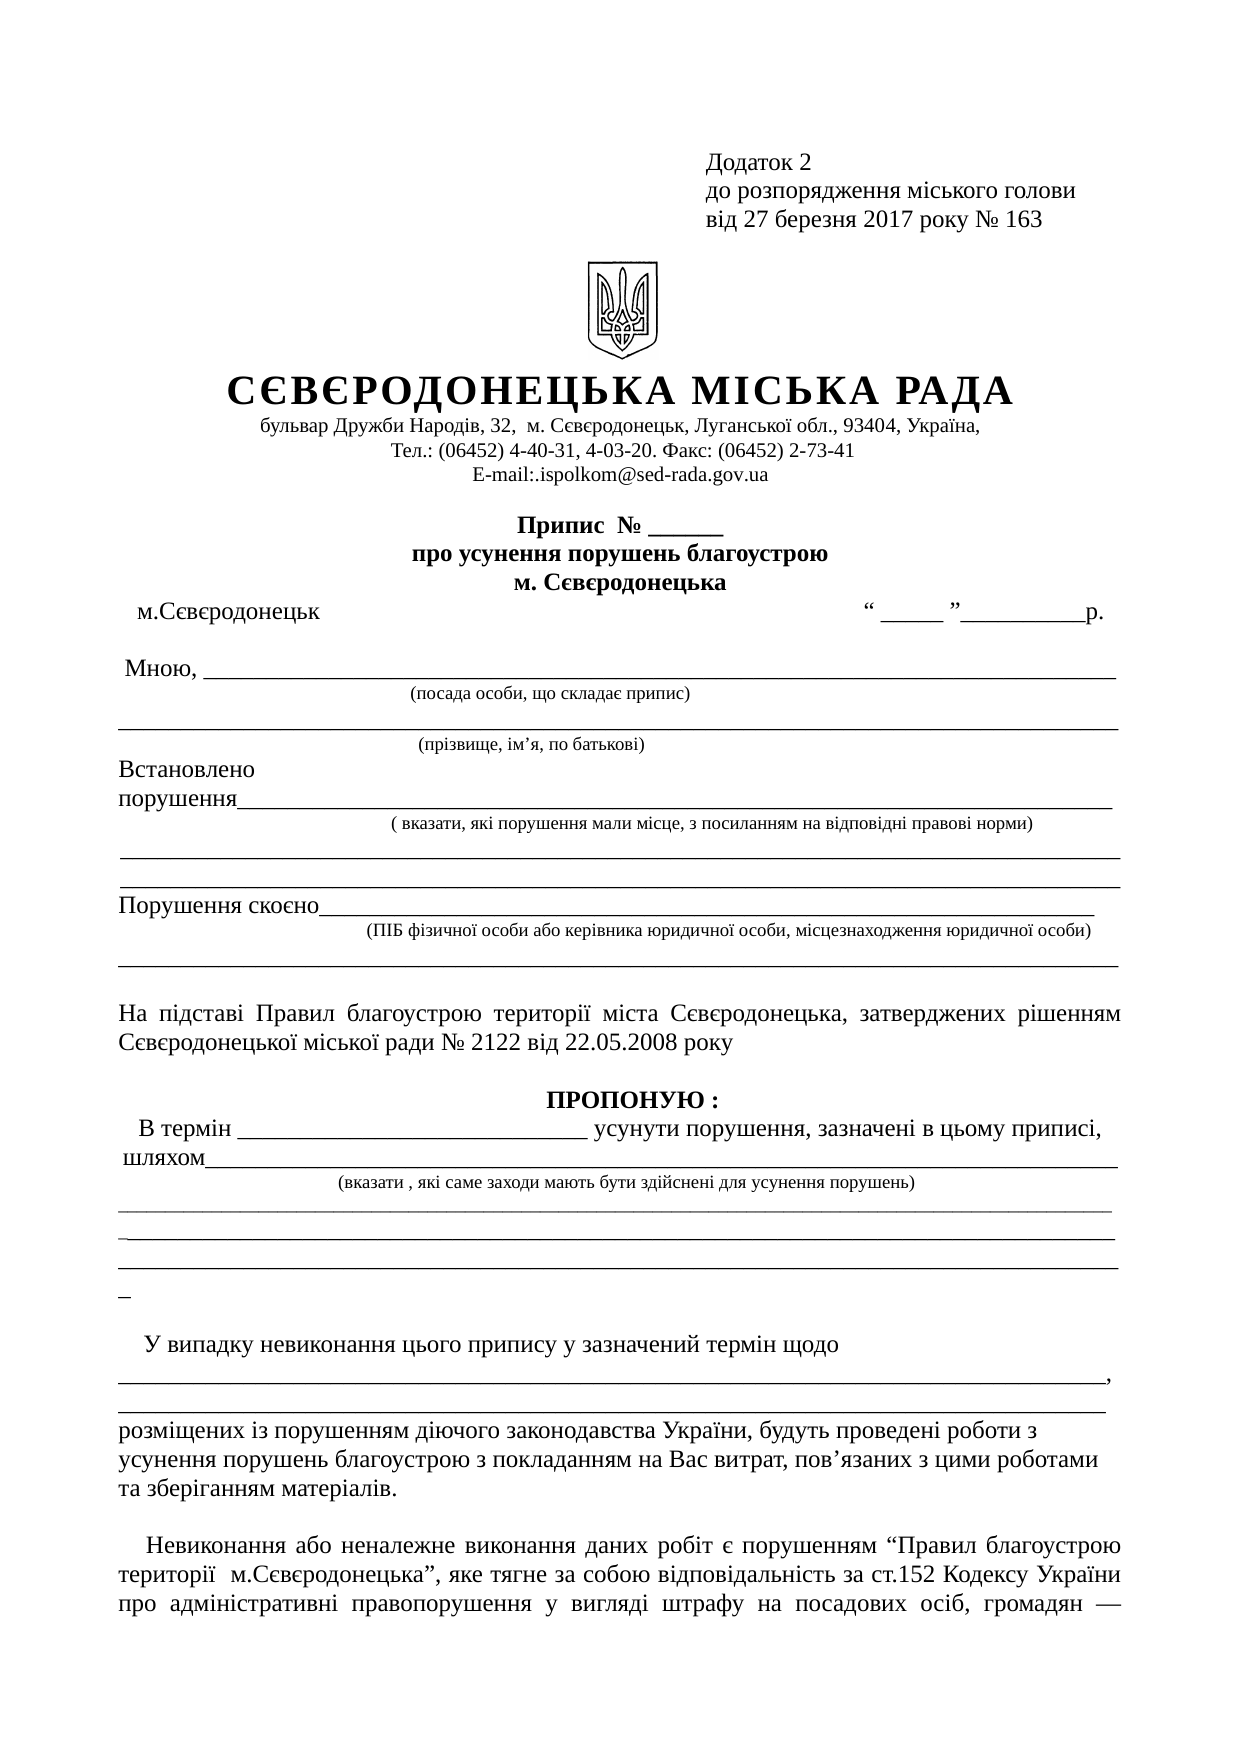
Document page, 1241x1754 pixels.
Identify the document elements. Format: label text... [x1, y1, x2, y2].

text ПРОПОНУЮ : [118, 1085, 1122, 1113]
text СЄВЄРОДОНЕЦЬКА МІСЬКА РАДА [118, 366, 1122, 413]
text ________________________________________________________________________________ [118, 941, 1122, 970]
text (ПІБ фізичної особи або керівника юридичної особи, місцезнаходження юридичної особи) [118, 919, 1122, 941]
text Припис № ______ [118, 510, 1122, 538]
text про усунення порушень благоустрою [118, 538, 1122, 567]
text порушення______________________________________________________________________ [118, 783, 1122, 812]
text В термін ____________________________ усунути порушення, зазначені в цьому приписі, шляхом_________________________________________________________________________ [118, 1113, 1122, 1171]
text (вказати , які саме заходи мають бути здійснені для усунення порушень) [118, 1171, 1122, 1192]
text Встановлено [118, 754, 1122, 783]
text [118, 1530, 1122, 1617]
text м. Сєвєродонецька [118, 567, 1122, 596]
text ___________________________________________________________________________________________________________________________________________________________________________________________________________________________________________________________________________ [118, 1192, 1122, 1300]
text Мною, _________________________________________________________________________ [118, 653, 1122, 682]
text до розпорядження міського голови [706, 176, 1122, 204]
text Порушення скоєно______________________________________________________________ [118, 891, 1122, 919]
text У випадку невиконання цього припису у зазначений термін щодо _______________________________________________________________________________, [118, 1329, 1122, 1387]
text На підставі Правил благоустрою території міста Сєвєродонецька, затверджених рішенням Сєвєродонецької міської ради № 2122 від 22.05.2008 року [118, 998, 1122, 1056]
text бульвар Дружби Народів, 32, м. Сєвєродонецьк, Луганської обл., 93404, Україна, Тел.: (06452) 4-40-31, 4-03-20. Факс: (06452) 2-73-41 E-mail:.ispolkom@sed-rada.gov.ua [118, 413, 1122, 486]
text ( вказати, які порушення мали місце, з посиланням на відповідні правові норми) ________________________________________________________________________________________________________________________________________________________________ [118, 812, 1122, 891]
text розміщених із порушенням діючого законодавства України, будуть проведені роботи з усунення порушень благоустрою з покладанням на Вас витрат, пов’язаних з цими роботами та зберіганням матеріалів. [118, 1415, 1122, 1502]
text м.Сєвєродонецьк “ _____ ”__________р. [118, 596, 1122, 625]
text (прізвище, ім’я, по батькові) [118, 732, 1122, 754]
text _______________________________________________________________________________ [118, 1387, 1122, 1415]
text Додаток 2 [706, 118, 1122, 176]
text ________________________________________________________________________________ [118, 704, 1122, 732]
text від 27 березня 2017 року № 163 [706, 204, 1122, 233]
text (посада особи, що складає припис) [118, 682, 1122, 704]
